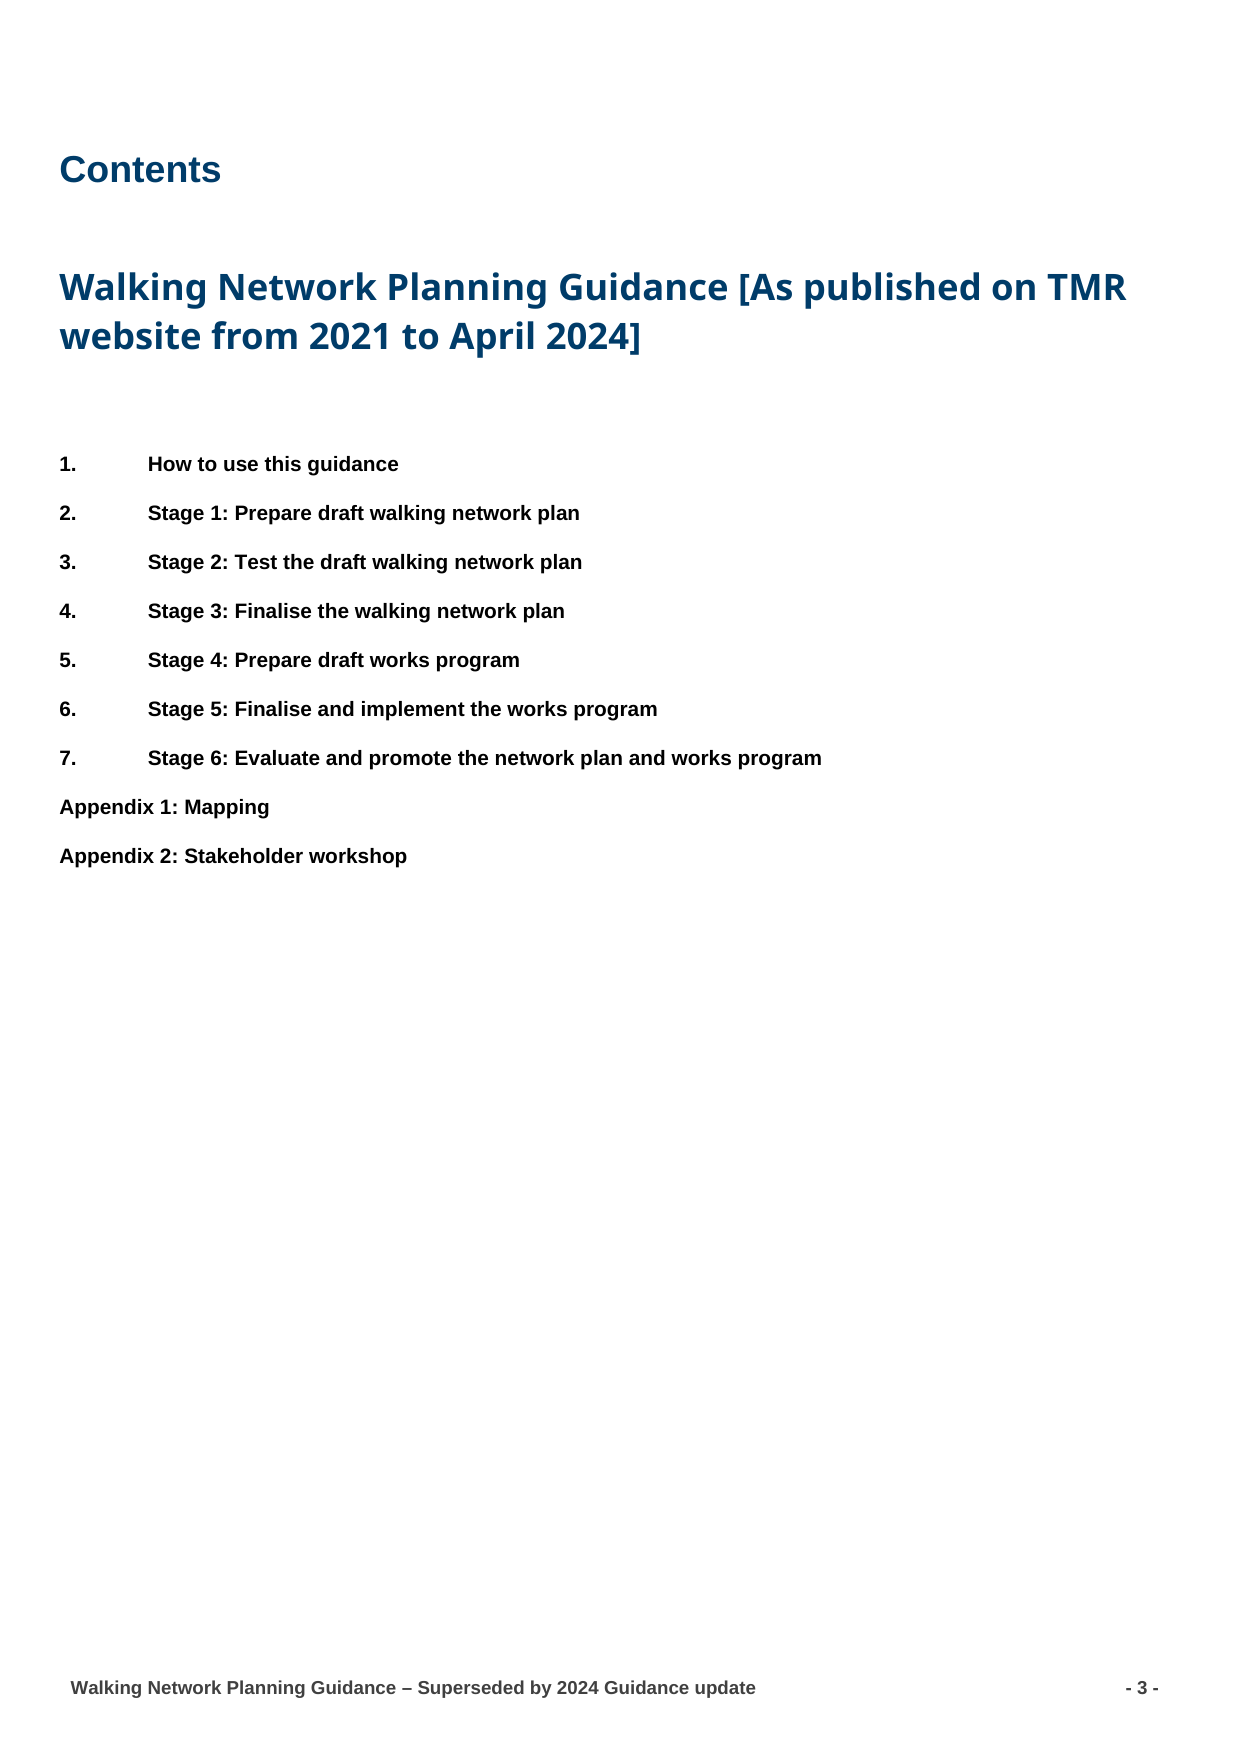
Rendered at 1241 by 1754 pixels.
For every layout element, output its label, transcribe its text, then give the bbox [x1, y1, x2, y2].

text Contents [59, 148, 1181, 191]
text 2. Stage 1: Prepare draft walking network plan 6 [59, 501, 1122, 525]
text 1. How to use this guidance 4 [59, 452, 1122, 476]
text 6. Stage 5: Finalise and implement the works program 11 [59, 697, 1122, 721]
text 7. Stage 6: Evaluate and promote the network plan and works program 12 [59, 746, 1122, 770]
text Appendix 2: Stakeholder workshop 24 [59, 844, 1122, 868]
text Appendix 1: Mapping 16 [59, 795, 1122, 819]
text 3. Stage 2: Test the draft walking network plan 7 [59, 550, 1122, 574]
text Walking Network Planning Guidance [As published on TMR website from 2021 to April 2024] [59, 261, 1181, 361]
text 5. Stage 4: Prepare draft works program 9 [59, 648, 1122, 672]
text 4. Stage 3: Finalise the walking network plan 8 [59, 599, 1122, 623]
